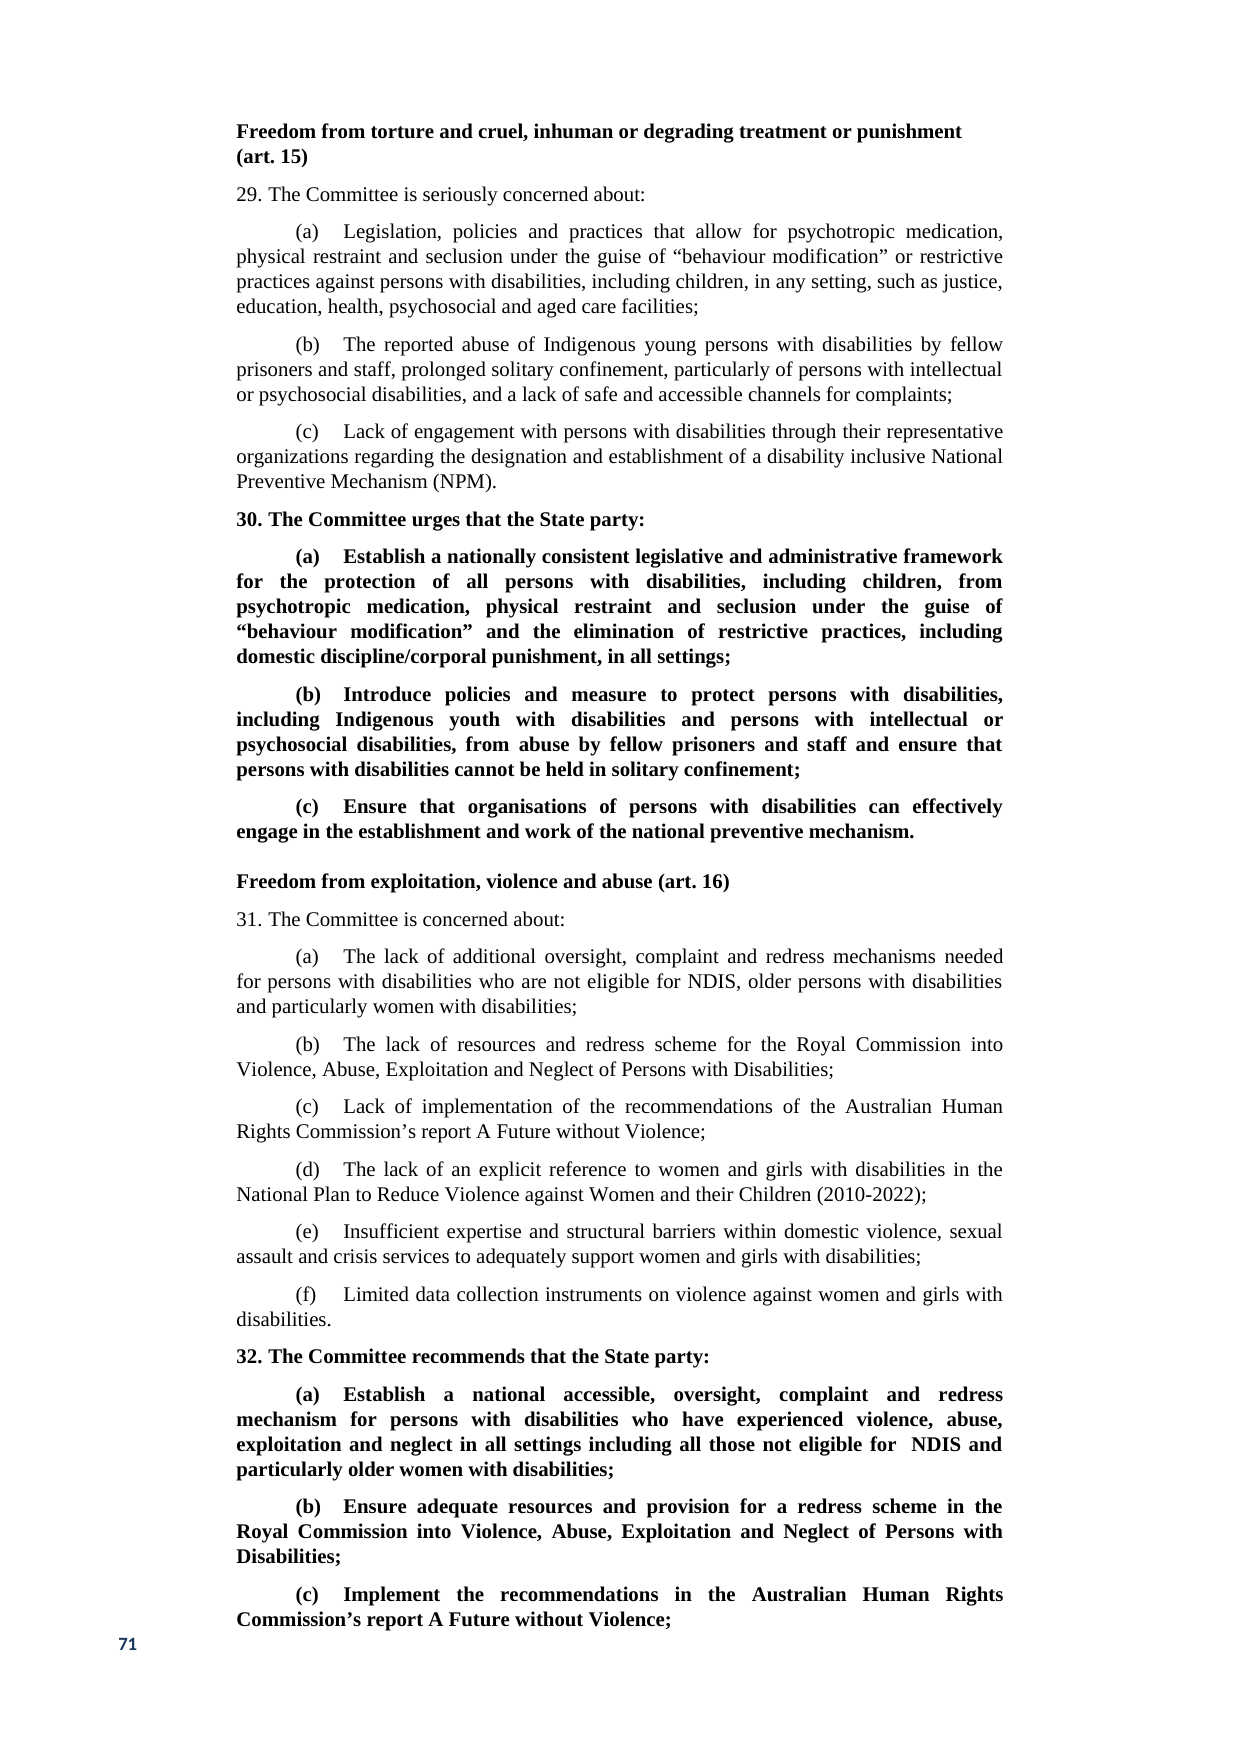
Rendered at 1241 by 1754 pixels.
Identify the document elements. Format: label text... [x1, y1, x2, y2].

text (b) Ensure adequate resources and provision for a redress scheme in the Royal Commission into Violence, Abuse, Exploitation and Neglect of Persons with Disabilities; [236, 1493, 1004, 1568]
text 31. The Committee is concerned about: [236, 906, 1004, 931]
text 29. The Committee is seriously concerned about: [236, 181, 1004, 206]
text (b) Introduce policies and measure to protect persons with disabilities, including Indigenous youth with disabilities and persons with intellectual or psychosocial disabilities, from abuse by fellow prisoners and staff and ensure that persons with disabilities cannot be held in solitary confinement; [236, 681, 1004, 781]
text (d) The lack of an explicit reference to women and girls with disabilities in the National Plan to Reduce Violence against Women and their Children (2010-2022); [236, 1156, 1004, 1206]
text (a) The lack of additional oversight, complaint and redress mechanisms needed for persons with disabilities who are not eligible for NDIS, older persons with disabilities and particularly women with disabilities; [236, 943, 1004, 1018]
text Freedom from exploitation, violence and abuse (art. 16) [118, 868, 1004, 893]
text (b) The reported abuse of Indigenous young persons with disabilities by fellow prisoners and staff, prolonged solitary confinement, particularly of persons with intellectual or psychosocial disabilities, and a lack of safe and accessible channels for complaints; [236, 331, 1004, 406]
text (a) Establish a national accessible, oversight, complaint and redress mechanism for persons with disabilities who have experienced violence, abuse, exploitation and neglect in all settings including all those not eligible for NDIS and particularly older women with disabilities; [236, 1381, 1004, 1481]
text (e) Insufficient expertise and structural barriers within domestic violence, sexual assault and crisis services to adequately support women and girls with disabilities; [236, 1218, 1004, 1268]
text (a) Establish a nationally consistent legislative and administrative framework for the protection of all persons with disabilities, including children, from psychotropic medication, physical restraint and seclusion under the guise of “behaviour modification” and the elimination of restrictive practices, including domestic discipline/corporal punishment, in all settings; [236, 543, 1004, 668]
text (c) Lack of implementation of the recommendations of the Australian Human Rights Commission’s report A Future without Violence; [236, 1093, 1004, 1143]
text 30. The Committee urges that the State party: [236, 506, 1004, 531]
text Freedom from torture and cruel, inhuman or degrading treatment or punishment (art. 15) [118, 118, 1004, 168]
text (c) Ensure that organisations of persons with disabilities can effectively engage in the establishment and work of the national preventive mechanism. [236, 793, 1004, 843]
text (c) Implement the recommendations in the Australian Human Rights Commission’s report A Future without Violence; [236, 1581, 1004, 1631]
text 32. The Committee recommends that the State party: [236, 1343, 1004, 1368]
text (c) Lack of engagement with persons with disabilities through their representative organizations regarding the designation and establishment of a disability inclusive National Preventive Mechanism (NPM). [236, 418, 1004, 493]
text (b) The lack of resources and redress scheme for the Royal Commission into Violence, Abuse, Exploitation and Neglect of Persons with Disabilities; [236, 1031, 1004, 1081]
text (a) Legislation, policies and practices that allow for psychotropic medication, physical restraint and seclusion under the guise of “behaviour modification” or restrictive practices against persons with disabilities, including children, in any setting, such as justice, education, health, psychosocial and aged care facilities; [236, 218, 1004, 318]
text (f) Limited data collection instruments on violence against women and girls with disabilities. [236, 1281, 1004, 1331]
